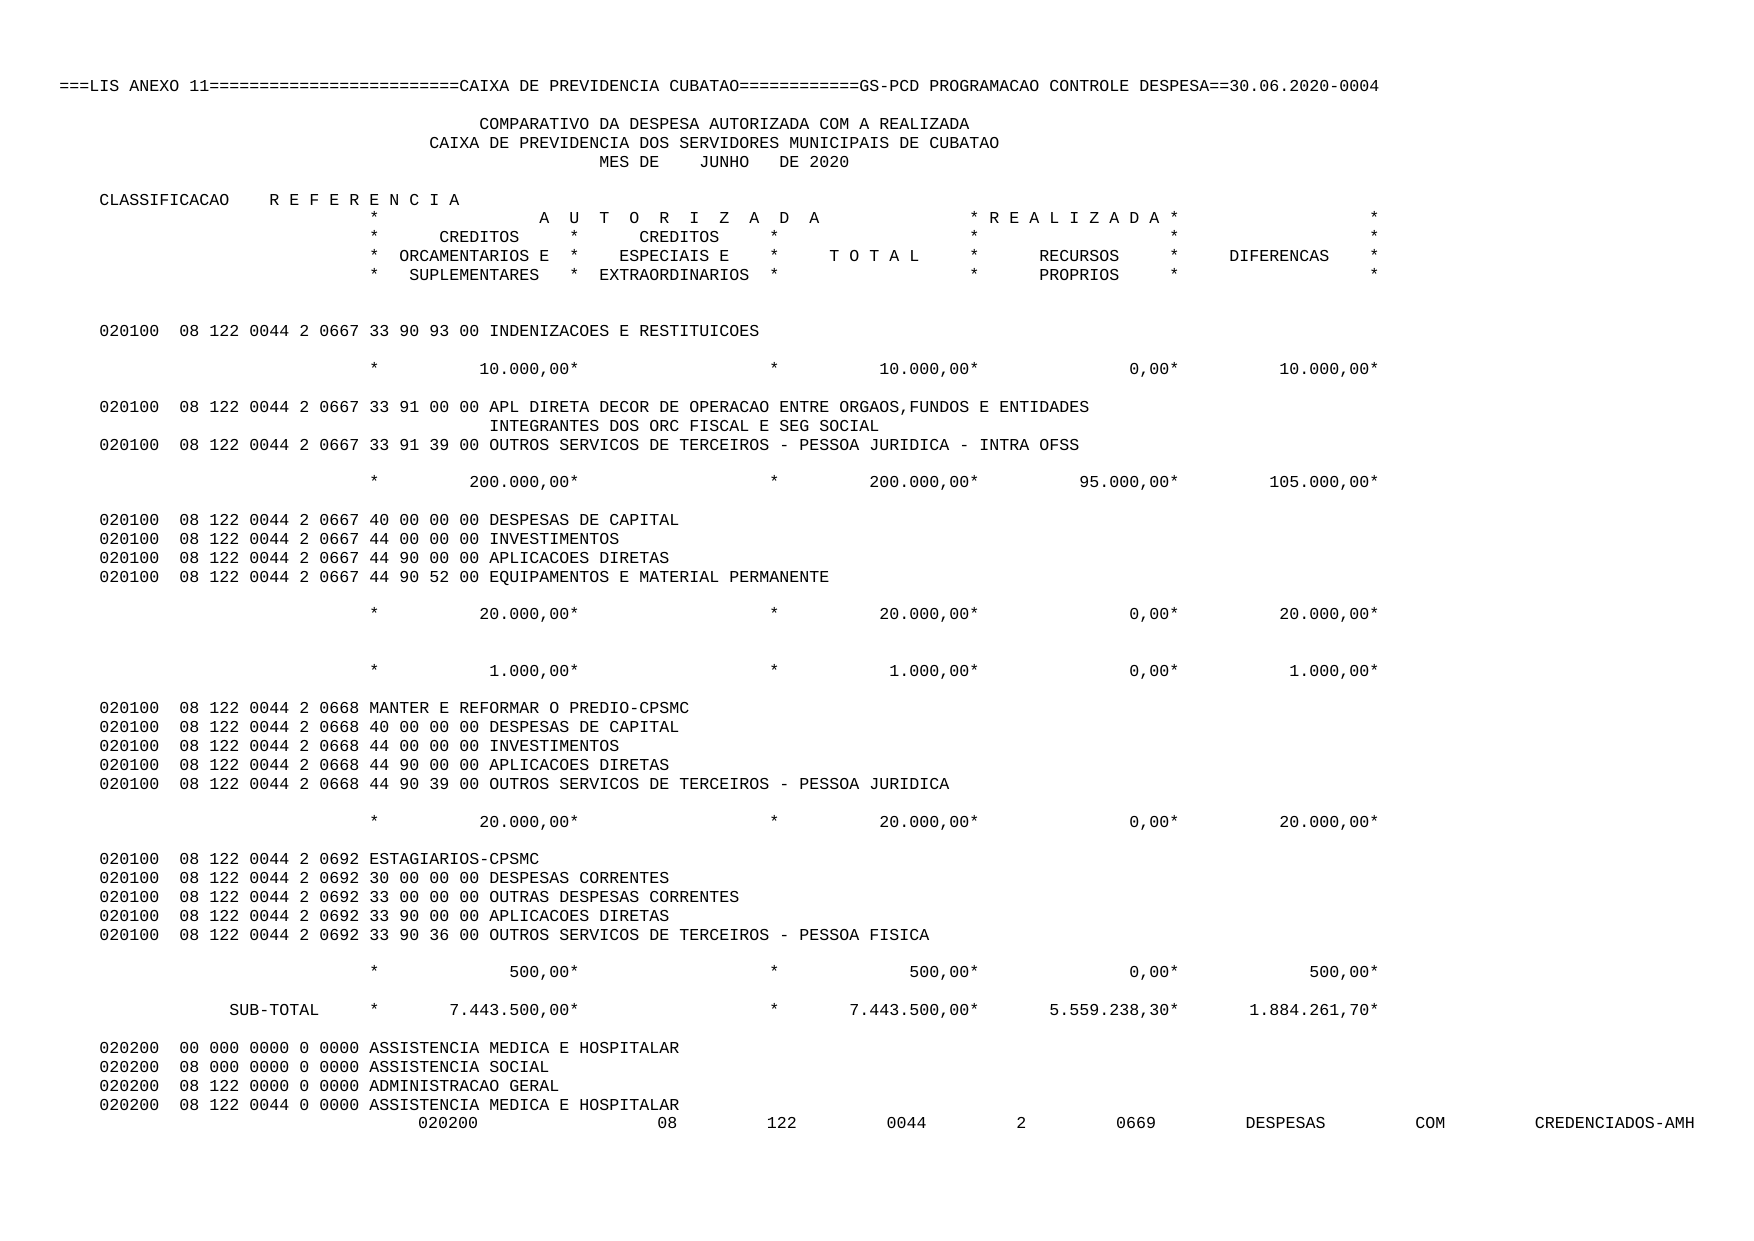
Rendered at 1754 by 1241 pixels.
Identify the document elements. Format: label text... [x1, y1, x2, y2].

text * SUPLEMENTARES * EXTRAORDINARIOS * * PROPRIOS * * [59, 266, 1695, 285]
text * 20.000,00* * 20.000,00* 0,00* 20.000,00* [59, 606, 1695, 625]
text 020200 08 000 0000 0 0000 ASSISTENCIA SOCIAL [59, 1058, 1695, 1077]
text * 20.000,00* * 20.000,00* 0,00* 20.000,00* [59, 813, 1695, 832]
text INTEGRANTES DOS ORC FISCAL E SEG SOCIAL [59, 417, 1695, 436]
text 020100 08 122 0044 2 0668 44 90 00 00 APLICACOES DIRETAS [59, 757, 1695, 776]
text 020200 08 122 0000 0 0000 ADMINISTRACAO GERAL [59, 1077, 1695, 1096]
text * 1.000,00* * 1.000,00* 0,00* 1.000,00* [59, 662, 1695, 681]
text 020100 08 122 0044 2 0667 40 00 00 00 DESPESAS DE CAPITAL [59, 512, 1695, 530]
text 020100 08 122 0044 2 0668 44 90 39 00 OUTROS SERVICOS DE TERCEIROS - PESSOA JURIDICA [59, 776, 1695, 794]
text 020100 08 122 0044 2 0667 33 91 39 00 OUTROS SERVICOS DE TERCEIROS - PESSOA JURIDICA - INTRA OFSS [59, 436, 1695, 455]
text 020100 08 122 0044 2 0668 44 00 00 00 INVESTIMENTOS [59, 738, 1695, 757]
text CAIXA DE PREVIDENCIA DOS SERVIDORES MUNICIPAIS DE CUBATAO [59, 134, 1695, 153]
text 020200 08 122 0044 2 0669 DESPESAS COM CREDENCIADOS-AMH [59, 1115, 1695, 1163]
text 020100 08 122 0044 2 0692 33 90 36 00 OUTROS SERVICOS DE TERCEIROS - PESSOA FISICA [59, 926, 1695, 945]
text 020100 08 122 0044 2 0692 33 90 00 00 APLICACOES DIRETAS [59, 907, 1695, 926]
text * A U T O R I Z A D A * R E A L I Z A D A * * [59, 210, 1695, 229]
text SUB-TOTAL * 7.443.500,00* * 7.443.500,00* 5.559.238,30* 1.884.261,70* [59, 1002, 1695, 1021]
text * 200.000,00* * 200.000,00* 95.000,00* 105.000,00* [59, 474, 1695, 493]
text 020200 00 000 0000 0 0000 ASSISTENCIA MEDICA E HOSPITALAR [59, 1039, 1695, 1058]
text 020100 08 122 0044 2 0692 30 00 00 00 DESPESAS CORRENTES [59, 870, 1695, 889]
text 020100 08 122 0044 2 0692 33 00 00 00 OUTRAS DESPESAS CORRENTES [59, 889, 1695, 907]
text CLASSIFICACAO R E F E R E N C I A [59, 191, 1695, 210]
text ===LIS ANEXO 11=========================CAIXA DE PREVIDENCIA CUBATAO============GS-PCD PROGRAMACAO CONTROLE DESPESA==30.06.2020-0004 [59, 78, 1695, 97]
text * ORCAMENTARIOS E * ESPECIAIS E * T O T A L * RECURSOS * DIFERENCAS * [59, 248, 1695, 266]
text COMPARATIVO DA DESPESA AUTORIZADA COM A REALIZADA [59, 116, 1695, 134]
text * CREDITOS * CREDITOS * * * * [59, 229, 1695, 248]
text 020100 08 122 0044 2 0667 33 91 00 00 APL DIRETA DECOR DE OPERACAO ENTRE ORGAOS,FUNDOS E ENTIDADES [59, 398, 1695, 417]
text * 10.000,00* * 10.000,00* 0,00* 10.000,00* [59, 361, 1695, 379]
text 020200 08 122 0044 0 0000 ASSISTENCIA MEDICA E HOSPITALAR [59, 1096, 1695, 1115]
text * 500,00* * 500,00* 0,00* 500,00* [59, 964, 1695, 983]
text 020100 08 122 0044 2 0667 44 90 52 00 EQUIPAMENTOS E MATERIAL PERMANENTE [59, 568, 1695, 587]
text 020100 08 122 0044 2 0668 40 00 00 00 DESPESAS DE CAPITAL [59, 719, 1695, 738]
text MES DE JUNHO DE 2020 [59, 153, 1695, 172]
text 020100 08 122 0044 2 0668 MANTER E REFORMAR O PREDIO-CPSMC [59, 700, 1695, 719]
text 020100 08 122 0044 2 0667 33 90 93 00 INDENIZACOES E RESTITUICOES [59, 323, 1695, 342]
text 020100 08 122 0044 2 0667 44 90 00 00 APLICACOES DIRETAS [59, 549, 1695, 568]
text 020100 08 122 0044 2 0667 44 00 00 00 INVESTIMENTOS [59, 530, 1695, 549]
text 020100 08 122 0044 2 0692 ESTAGIARIOS-CPSMC [59, 851, 1695, 870]
